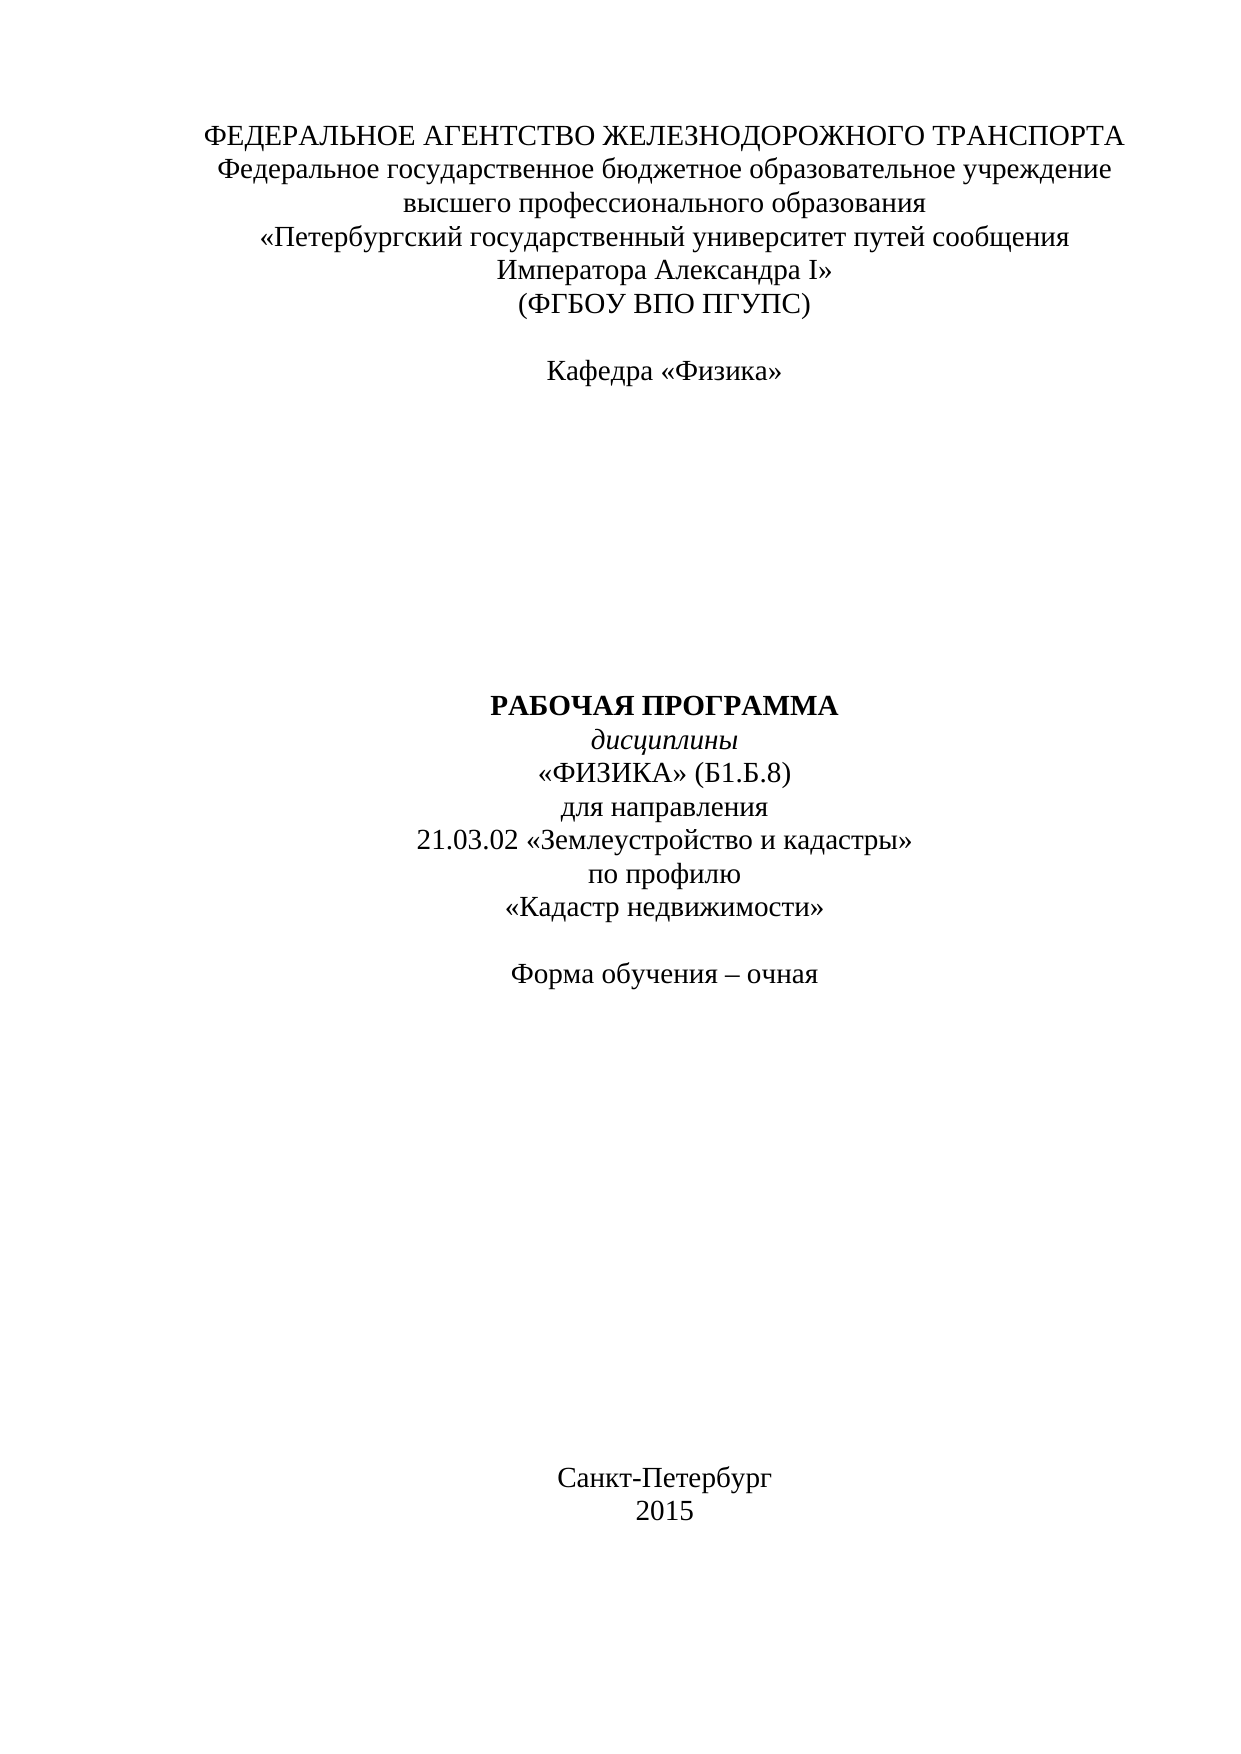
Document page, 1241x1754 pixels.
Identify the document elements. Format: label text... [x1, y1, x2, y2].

text Кафедра «Физика» [177, 353, 1152, 386]
text «Кадастр недвижимости» [177, 889, 1152, 923]
text (ФГБОУ ВПО ПГУПС) [177, 286, 1152, 319]
text Федеральное государственное бюджетное образовательное учреждение высшего профессионального образования [177, 152, 1152, 219]
text 21.03.02 «Землеустройство и кадастры» [177, 822, 1152, 856]
text «Петербургский государственный университет путей сообщения [177, 219, 1152, 252]
text Императора Александра I» [177, 252, 1152, 286]
text ФЕДЕРАЛЬНОЕ АГЕНТСТВО ЖЕЛЕЗНОДОРОЖНОГО ТРАНСПОРТА [177, 118, 1152, 152]
text для направления [177, 789, 1152, 822]
text «ФИЗИКА» (Б1.Б.8) [177, 755, 1152, 789]
text дисциплины [177, 722, 1152, 755]
text РАБОЧАЯ ПРОГРАММА [177, 688, 1152, 722]
text Санкт-Петербург [177, 1460, 1152, 1493]
text Форма обучения – очная [177, 957, 1152, 990]
text 2015 [177, 1493, 1152, 1527]
text по профилю [177, 856, 1152, 889]
